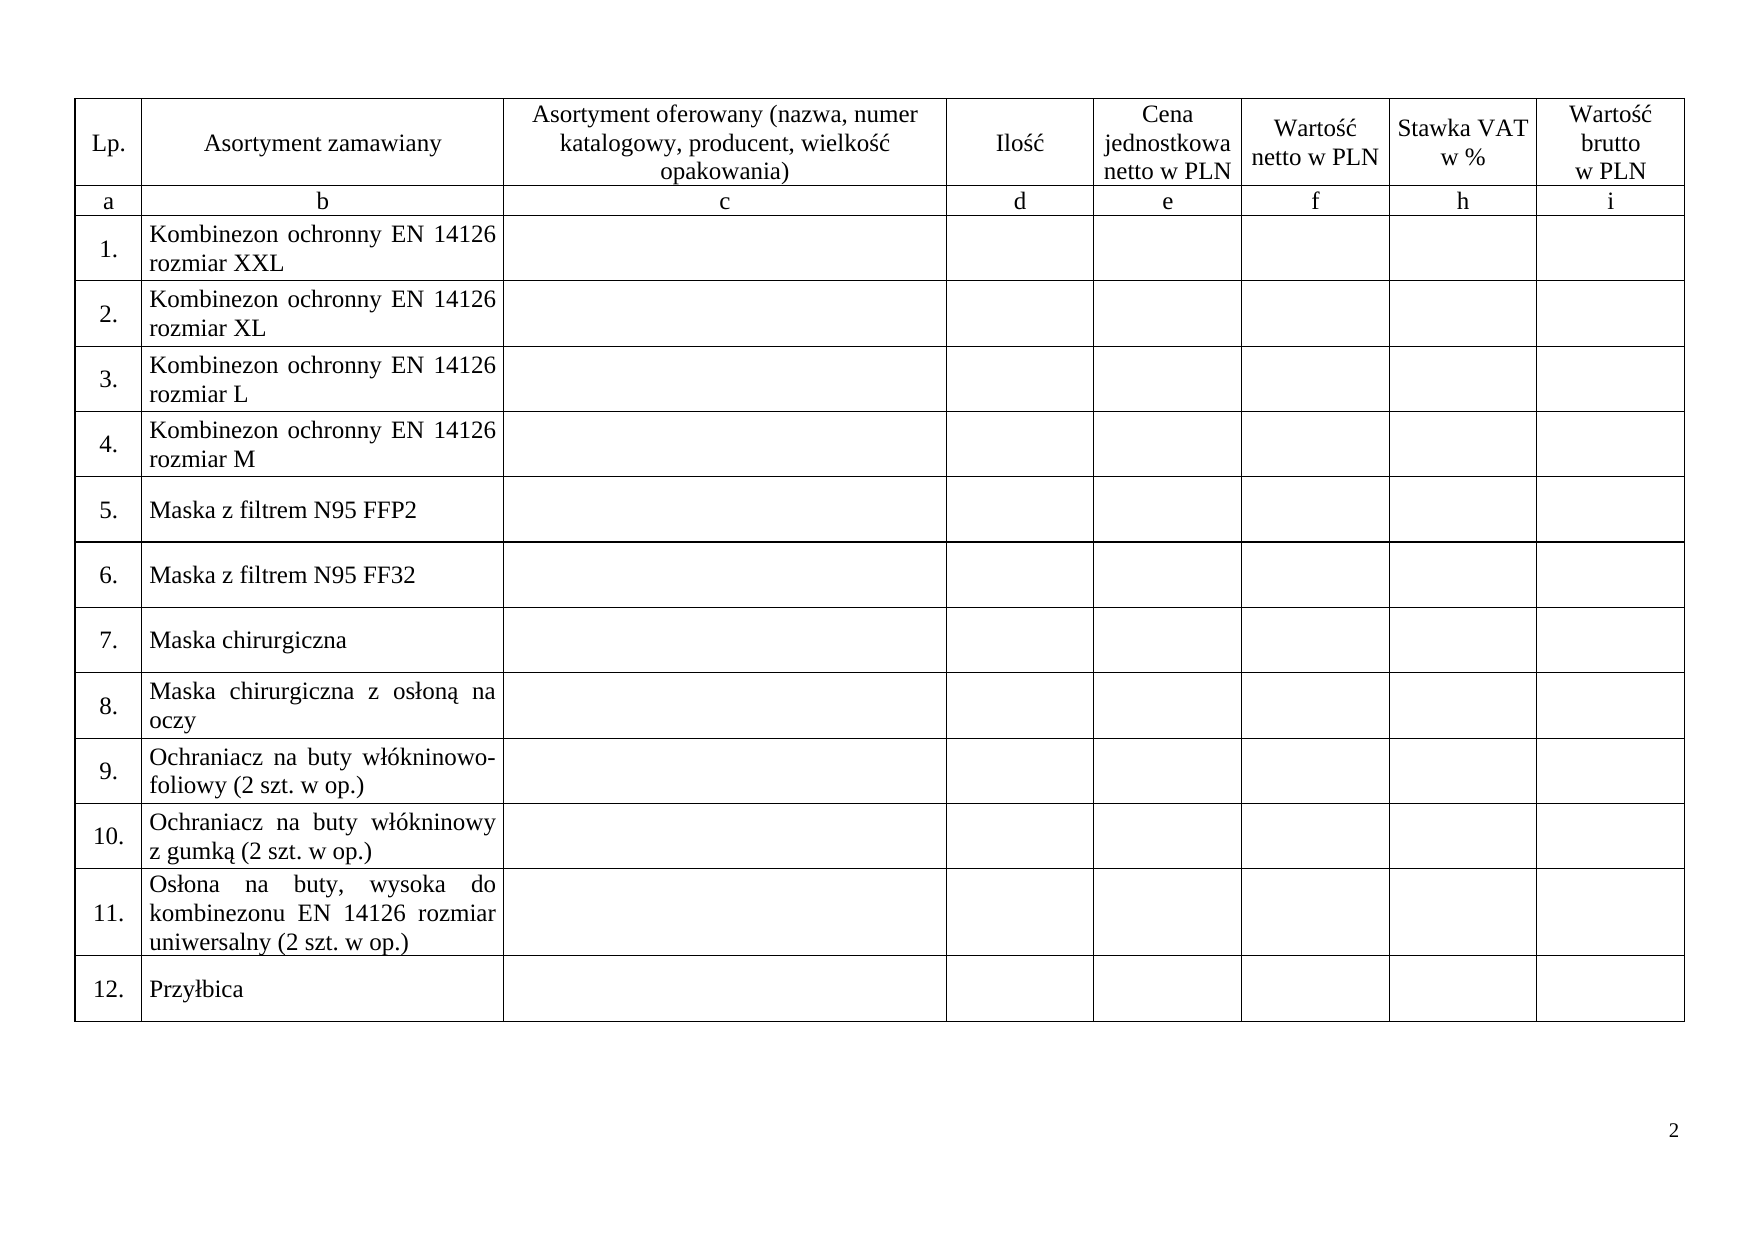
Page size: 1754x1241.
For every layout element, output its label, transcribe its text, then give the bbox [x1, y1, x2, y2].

table_cell [1094, 673, 1241, 737]
table_cell [1537, 739, 1684, 803]
table_cell [1242, 804, 1389, 868]
table_cell [504, 477, 946, 541]
table_cell [947, 477, 1093, 541]
table_cell [1242, 739, 1389, 803]
table_cell Kombinezon ochronny EN 14126 rozmiar XXL [142, 216, 503, 280]
table_cell [1094, 739, 1241, 803]
table_cell h [1390, 186, 1536, 215]
table_cell [504, 608, 946, 672]
table_cell [1390, 412, 1536, 476]
table_cell 9. [76, 739, 141, 803]
table_cell b [142, 186, 503, 215]
table_cell [1390, 543, 1536, 607]
table_cell [1537, 804, 1684, 868]
table_cell 2. [76, 281, 141, 346]
table_cell [1390, 608, 1536, 672]
table_header Lp. [76, 99, 141, 185]
table_cell Osłona na buty, wysoka do kombinezonu EN 14126 rozmiar uniwersalny (2 szt. w op.) [142, 869, 503, 955]
table_cell [1537, 869, 1684, 955]
table_cell Kombinezon ochronny EN 14126 rozmiar L [142, 347, 503, 411]
table_cell 6. [76, 543, 141, 607]
table_cell [1094, 347, 1241, 411]
table_cell [1390, 739, 1536, 803]
table_cell [1537, 216, 1684, 280]
table_cell [1094, 804, 1241, 868]
table_cell 8. [76, 673, 141, 737]
table_cell 3. [76, 347, 141, 411]
table_cell [947, 739, 1093, 803]
table_header Wartość netto w PLN [1242, 99, 1389, 185]
table_cell [1242, 412, 1389, 476]
table_header Ilość [947, 99, 1093, 185]
table_cell [1094, 216, 1241, 280]
table_cell [1537, 412, 1684, 476]
table_cell Kombinezon ochronny EN 14126 rozmiar XL [142, 281, 503, 346]
table_cell Przyłbica [142, 956, 503, 1021]
table_cell i [1537, 186, 1684, 215]
table_cell [1390, 477, 1536, 541]
table_cell [1242, 347, 1389, 411]
table_cell [1390, 281, 1536, 346]
table_cell [1537, 956, 1684, 1021]
table_cell c [504, 186, 946, 215]
table_cell [1537, 347, 1684, 411]
table_cell [504, 673, 946, 737]
table_cell [947, 543, 1093, 607]
table_cell [1390, 347, 1536, 411]
table_cell [1094, 281, 1241, 346]
table_cell [504, 543, 946, 607]
table_cell [947, 956, 1093, 1021]
table_cell Maska chirurgiczna z osłoną na oczy [142, 673, 503, 737]
table_cell [1094, 412, 1241, 476]
table_cell [504, 739, 946, 803]
table_cell [1537, 543, 1684, 607]
table_cell [504, 804, 946, 868]
table_cell [504, 216, 946, 280]
table_cell [947, 673, 1093, 737]
table_cell [504, 869, 946, 955]
table_cell [947, 281, 1093, 346]
table_cell 5. [76, 477, 141, 541]
table_cell [504, 412, 946, 476]
table_cell [1242, 608, 1389, 672]
table_cell [504, 281, 946, 346]
table_cell [947, 804, 1093, 868]
table_cell 12. [76, 956, 141, 1021]
table_cell 4. [76, 412, 141, 476]
table_cell [1094, 543, 1241, 607]
table_cell e [1094, 186, 1241, 215]
table_cell [1390, 216, 1536, 280]
table_cell [1094, 477, 1241, 541]
table_cell [1242, 543, 1389, 607]
table_cell [1094, 608, 1241, 672]
table_cell [1390, 956, 1536, 1021]
table_cell f [1242, 186, 1389, 215]
table_header Asortyment zamawiany [142, 99, 503, 185]
table_cell [947, 869, 1093, 955]
table_cell [1390, 869, 1536, 955]
table_cell [1242, 216, 1389, 280]
table_cell [1094, 869, 1241, 955]
table_cell [1390, 673, 1536, 737]
table_cell 11. [76, 869, 141, 955]
table_cell [504, 347, 946, 411]
table_header Wartość brutto w PLN [1537, 99, 1684, 185]
table_cell [1242, 673, 1389, 737]
table_cell a [76, 186, 141, 215]
table_cell Kombinezon ochronny EN 14126 rozmiar M [142, 412, 503, 476]
table_cell [1242, 956, 1389, 1021]
table_cell 7. [76, 608, 141, 672]
table_cell [1094, 956, 1241, 1021]
table_cell Ochraniacz na buty włókninowo-foliowy (2 szt. w op.) [142, 739, 503, 803]
table_cell [504, 956, 946, 1021]
table_cell [1242, 477, 1389, 541]
table_cell Ochraniacz na buty włókninowy z gumką (2 szt. w op.) [142, 804, 503, 868]
table_cell Maska z filtrem N95 FF32 [142, 543, 503, 607]
table_cell 10. [76, 804, 141, 868]
table_cell [1537, 477, 1684, 541]
table_cell d [947, 186, 1093, 215]
table_cell [1537, 608, 1684, 672]
table_cell [1242, 869, 1389, 955]
table_cell Maska chirurgiczna [142, 608, 503, 672]
table_cell [947, 347, 1093, 411]
table_header Asortyment oferowany (nazwa, numer katalogowy, producent, wielkość opakowania) [504, 99, 946, 185]
table_header Stawka VAT w % [1390, 99, 1536, 185]
table_cell [1537, 673, 1684, 737]
table_header Cena jednostkowa netto w PLN [1094, 99, 1241, 185]
table_cell [947, 608, 1093, 672]
table_cell [1390, 804, 1536, 868]
table_cell [947, 412, 1093, 476]
table_cell [1242, 281, 1389, 346]
table_cell Maska z filtrem N95 FFP2 [142, 477, 503, 541]
table_cell [1537, 281, 1684, 346]
table_cell [947, 216, 1093, 280]
table_cell 1. [76, 216, 141, 280]
